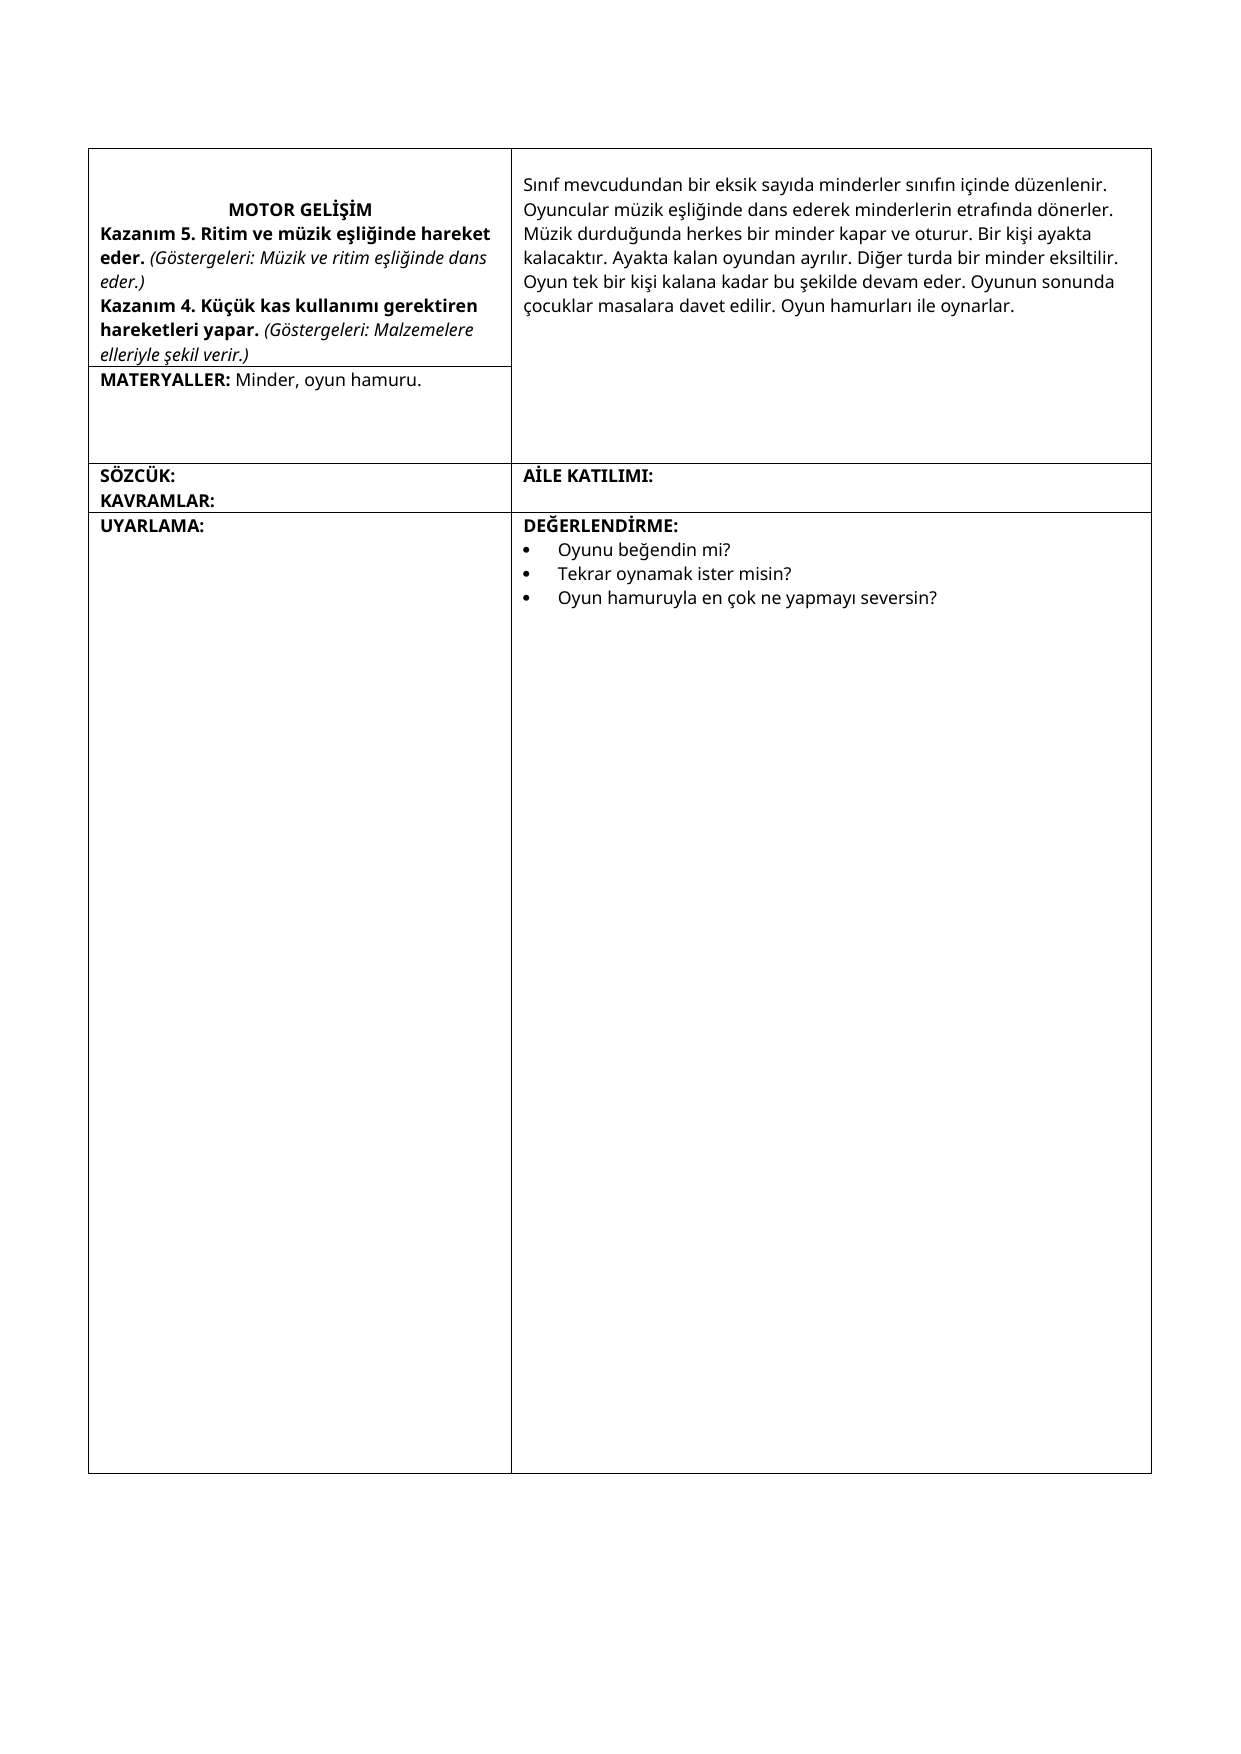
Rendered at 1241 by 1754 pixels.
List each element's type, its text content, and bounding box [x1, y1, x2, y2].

table_cell UYARLAMA: [89, 513, 511, 1473]
table_cell MATERYALLER: Minder, oyun hamuru. [89, 367, 511, 463]
table_cell DEĞERLENDİRME: Oyunu beğendin mi? Tekrar oynamak ister misin? Oyun hamuruyla en çok ne yapmayı seversin? [512, 513, 1151, 1473]
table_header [512, 149, 1151, 463]
table_cell AİLE KATILIMI: [512, 464, 1151, 512]
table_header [89, 149, 511, 366]
table_cell SÖZCÜK: KAVRAMLAR: [89, 464, 511, 512]
